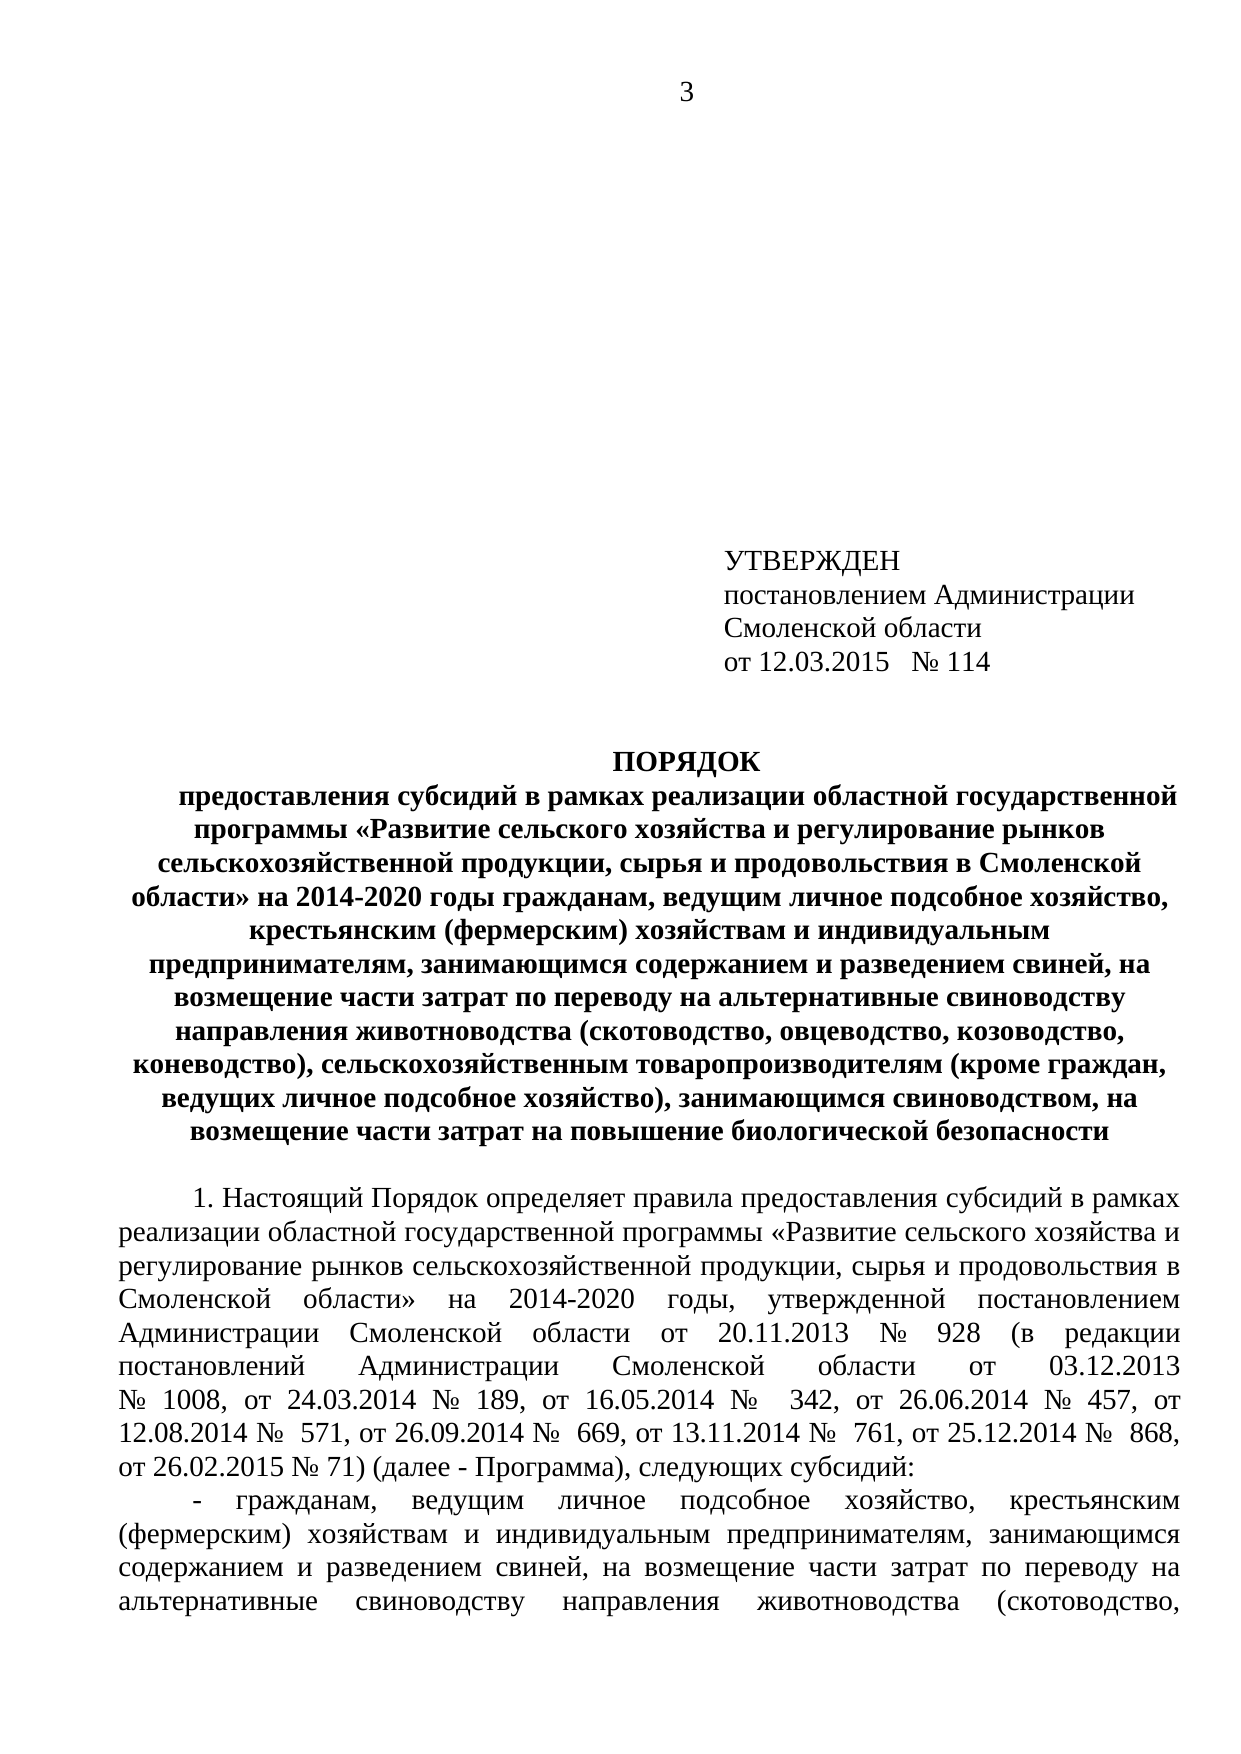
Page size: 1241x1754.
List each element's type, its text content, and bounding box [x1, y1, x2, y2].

text ПОРЯДОК [118, 744, 1181, 778]
text постановлением Администрации [723, 577, 1181, 610]
text предоставления субсидий в рамках реализации областной государственной программы «Развитие сельского хозяйства и регулирование рынков сельскохозяйственной продукции, сырья и продовольствия в Смоленской области» на 2014-2020 годы гражданам, ведущим личное подсобное хозяйство, крестьянским (фермерским) хозяйствам и индивидуальным предпринимателям, занимающимся содержанием и разведением свиней, на возмещение части затрат по переводу на альтернативные свиноводству направления животноводства (скотоводство, овцеводство, козоводство, коневодство), сельскохозяйственным товаропроизводителям (кроме граждан, ведущих личное подсобное хозяйство), занимающимся свиноводством, на возмещение части затрат на повышение биологической безопасности [118, 778, 1181, 1147]
text Смоленской области [723, 610, 1181, 644]
text УТВЕРЖДЕН [723, 543, 1181, 577]
text 1. Настоящий Порядок определяет правила предоставления субсидий в рамках реализации областной государственной программы «Развитие сельского хозяйства и регулирование рынков сельскохозяйственной продукции, сырья и продовольствия в Смоленской области» на 2014-2020 годы, утвержденной постановлением Администрации Смоленской области от 20.11.2013 № 928 (в редакции постановлений Администрации Смоленской области от 03.12.2013 № 1008, от 24.03.2014 № 189, от 16.05.2014 № 342, от 26.06.2014 № 457, от 12.08.2014 № 571, от 26.09.2014 № 669, от 13.11.2014 № 761, от 25.12.2014 № 868, от 26.02.2015 № 71) (далее - Программа), следующих субсидий: [118, 1181, 1181, 1482]
text от 12.03.2015 № 114 [723, 644, 1181, 677]
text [118, 1482, 1181, 1617]
